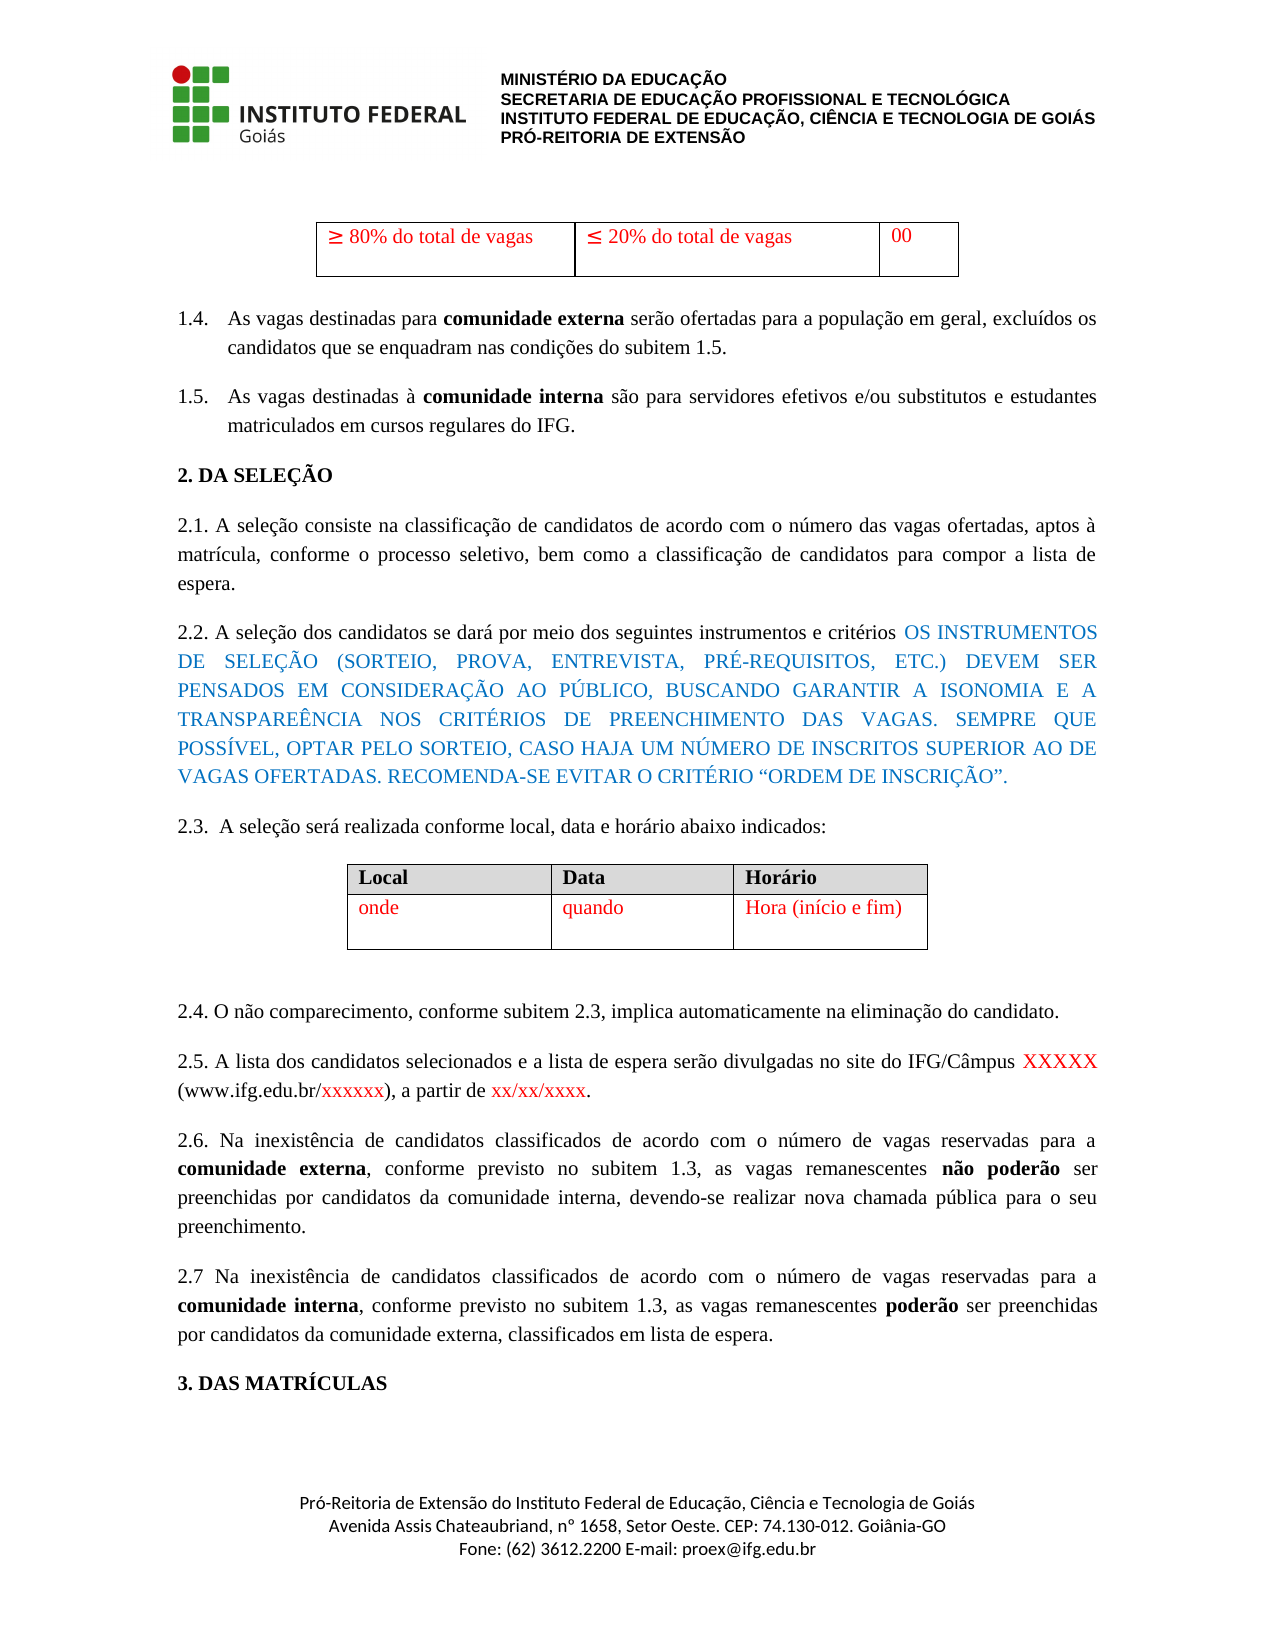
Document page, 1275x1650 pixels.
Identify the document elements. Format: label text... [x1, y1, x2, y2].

text 2.6. Na inexistência de candidatos classificados de acordo com o número de vagas reservadas para a comunidade externa, conforme previsto no subitem 1.3, as vagas remanescentes não poderão ser preenchidas por candidatos da comunidade interna, devendo-se realizar nova chamada pública para o seu preenchimento. [177, 1127, 1098, 1238]
table_cell onde [348, 895, 551, 948]
text 2.7 Na inexistência de candidatos classificados de acordo com o número de vagas reservadas para a comunidade interna, conforme previsto no subitem 1.3, as vagas remanescentes poderão ser preenchidas por candidatos da comunidade externa, classificados em lista de espera. [177, 1264, 1098, 1346]
table_cell ≥ 80% do total de vagas [317, 223, 574, 276]
table_cell ≤ 20% do total de vagas [576, 223, 879, 276]
text 1.4. As vagas destinadas para comunidade externa serão ofertadas para a população em geral, excluídos os candidatos que se enquadram nas condições do subitem 1.5. [177, 306, 1098, 359]
picture [150, 47, 488, 161]
table_header Data [552, 865, 733, 894]
table_header Local [348, 865, 551, 894]
text 2.5. A lista dos candidatos selecionados e a lista de espera serão divulgadas no site do IFG/Câmpus XXXXX (www.ifg.edu.br/xxxxxx), a partir de xx/xx/xxxx. [177, 1049, 1098, 1102]
text 2. DA SELEÇÃO [177, 463, 1098, 487]
text 2.3. A seleção será realizada conforme local, data e horário abaixo indicados: [177, 814, 1098, 838]
table_cell quando [552, 895, 733, 948]
text 2.1. A seleção consiste na classificação de candidatos de acordo com o número das vagas ofertadas, aptos à matrícula, conforme o processo seletivo, bem como a classificação de candidatos para compor a lista de espera. [177, 513, 1098, 594]
table_header Horário [734, 865, 927, 894]
table_cell Hora (início e fim) [734, 895, 927, 948]
text 1.5. As vagas destinadas à comunidade interna são para servidores efetivos e/ou substitutos e estudantes matriculados em cursos regulares do IFG. [177, 384, 1098, 437]
text 3. DAS MATRÍCULAS [177, 1371, 1098, 1395]
text 2.2. A seleção dos candidatos se dará por meio dos seguintes instrumentos e critérios OS INSTRUMENTOS DE SELEÇÃO (SORTEIO, PROVA, ENTREVISTA, PRÉ-REQUISITOS, ETC.) DEVEM SER PENSADOS EM CONSIDERAÇÃO AO PÚBLICO, BUSCANDO GARANTIR A ISONOMIA E A TRANSPAREÊNCIA NOS CRITÉRIOS DE PREENCHIMENTO DAS VAGAS. SEMPRE QUE POSSÍVEL, OPTAR PELO SORTEIO, CASO HAJA UM NÚMERO DE INSCRITOS SUPERIOR AO DE VAGAS OFERTADAS. RECOMENDA-SE EVITAR O CRITÉRIO “ORDEM DE INSCRIÇÃO”. [177, 620, 1098, 788]
text 2.4. O não comparecimento, conforme subitem 2.3, implica automaticamente na eliminação do candidato. [177, 999, 1098, 1023]
table_cell 00 [880, 223, 958, 276]
